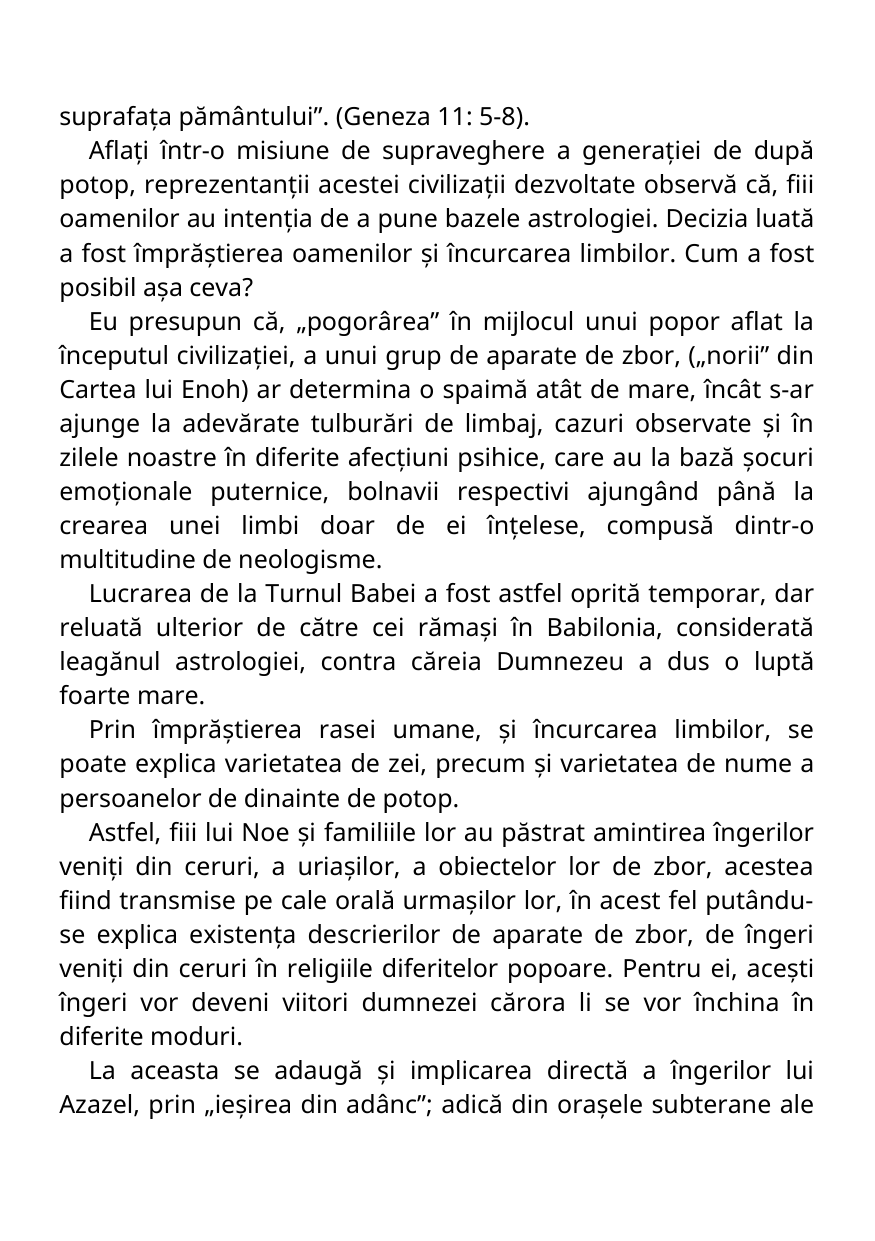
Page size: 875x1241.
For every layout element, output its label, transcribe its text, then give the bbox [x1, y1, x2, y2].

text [59, 99, 815, 133]
text Aflaţi într-o misiune de supraveghere a generaţiei de după potop, reprezentanţii acestei civilizaţii dezvoltate observă că, fiii oamenilor au intenţia de a pune bazele astrologiei. Decizia luată a fost împrăştierea oamenilor şi încurcarea limbilor. Cum a fost posibil aşa ceva? [59, 133, 815, 303]
text Prin împrăştierea rasei umane, şi încurcarea limbilor, se poate explica varietatea de zei, precum şi varietatea de nume a persoanelor de dinainte de potop. [59, 712, 815, 814]
text Lucrarea de la Turnul Babei a fost astfel oprită temporar, dar reluată ulterior de către cei rămaşi în Babilonia, considerată leagănul astrologiei, contra căreia Dumnezeu a dus o luptă foarte mare. [59, 576, 815, 712]
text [59, 1053, 815, 1121]
text Eu presupun că, „pogorârea” în mijlocul unui popor aflat la începutul civilizaţiei, a unui grup de aparate de zbor, („norii” din Cartea lui Enoh) ar determina o spaimă atât de mare, încât s-ar ajunge la adevărate tulburări de limbaj, cazuri observate şi în zilele noastre în diferite afecţiuni psihice, care au la bază şocuri emoţionale puternice, bolnavii respectivi ajungând până la crearea unei limbi doar de ei înţelese, compusă dintr-o multitudine de neologisme. [59, 303, 815, 576]
text Astfel, fiii lui Noe şi familiile lor au păstrat amintirea îngerilor veniţi din ceruri, a uriaşilor, a obiectelor lor de zbor, acestea fiind transmise pe cale orală urmaşilor lor, în acest fel putându-se explica existenţa descrierilor de aparate de zbor, de îngeri veniţi din ceruri în religiile diferitelor popoare. Pentru ei, aceşti îngeri vor deveni viitori dumnezei cărora li se vor închina în diferite moduri. [59, 814, 815, 1053]
